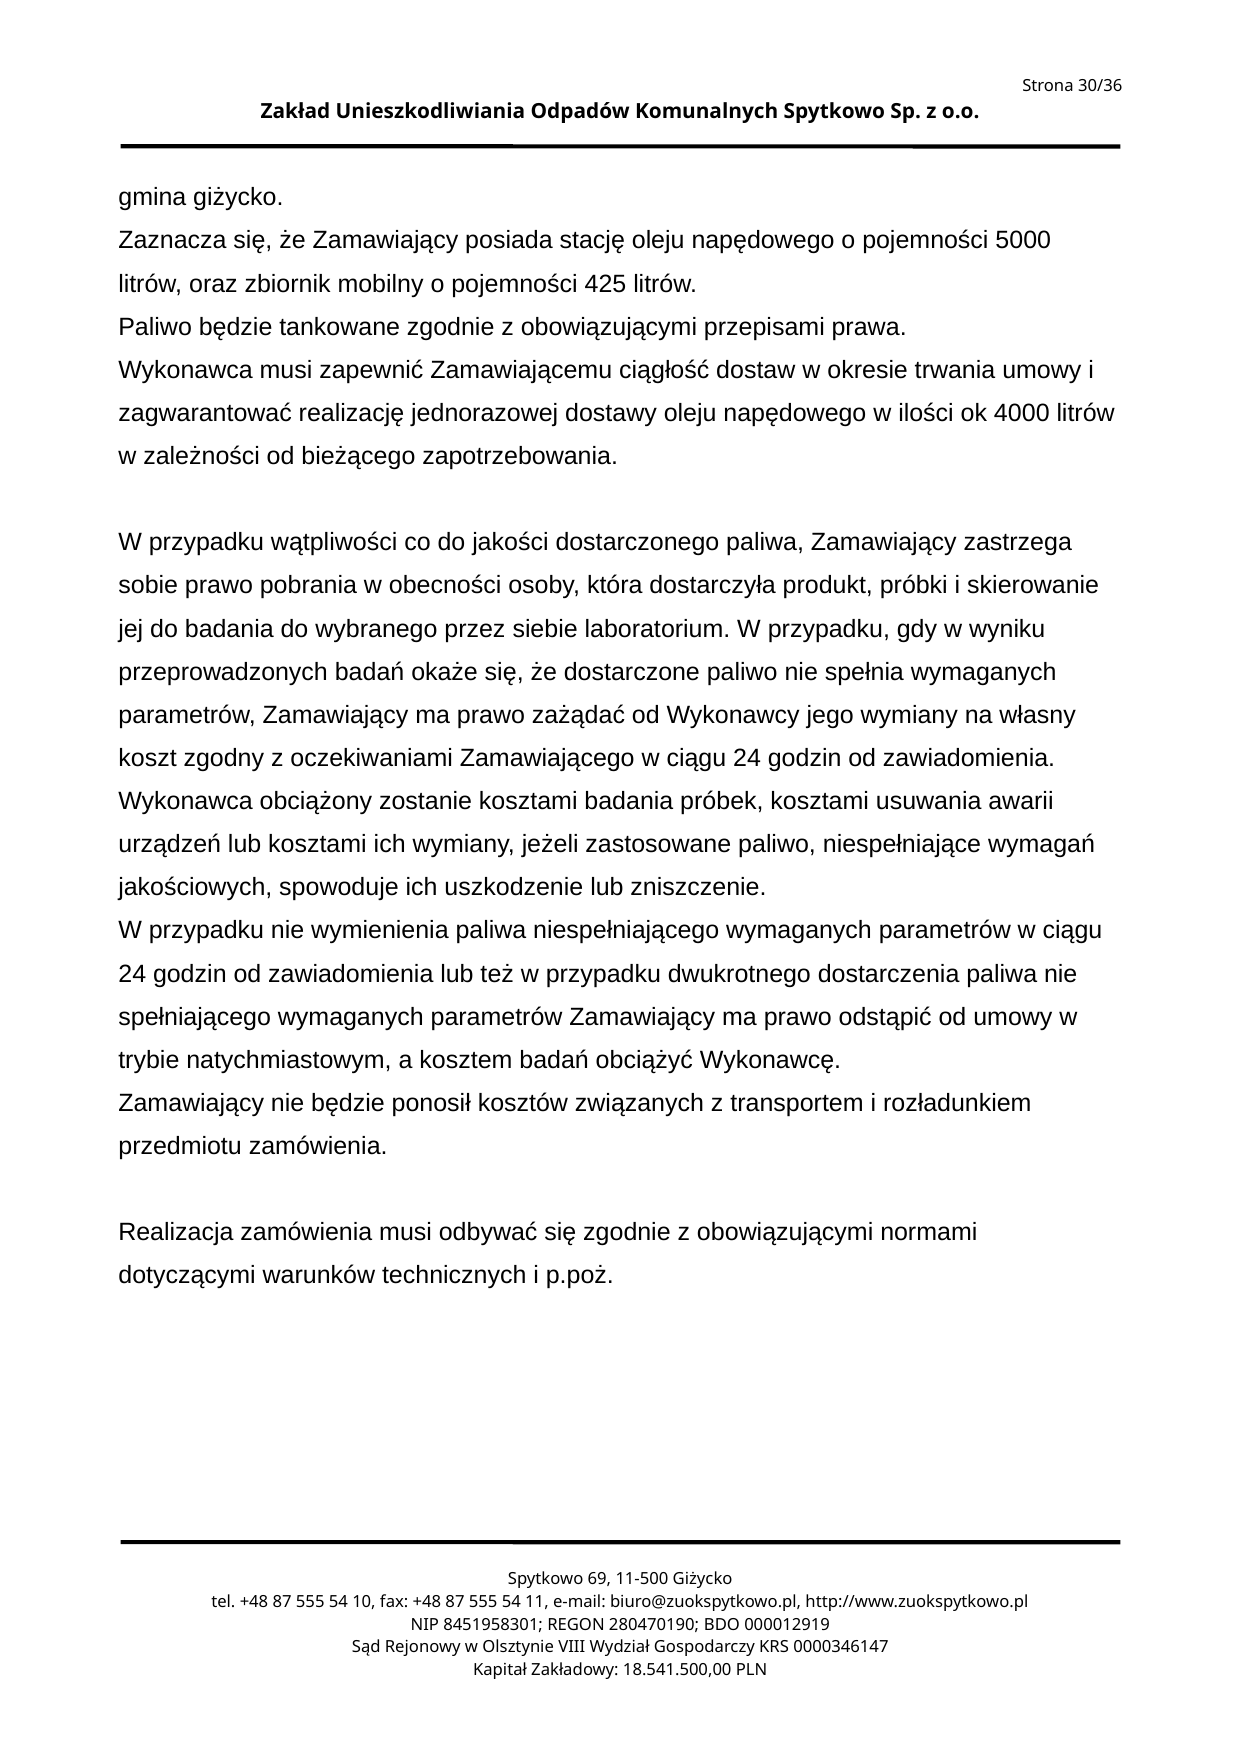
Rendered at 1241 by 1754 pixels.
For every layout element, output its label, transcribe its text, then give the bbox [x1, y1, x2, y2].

text W przypadku wątpliwości co do jakości dostarczonego paliwa, Zamawiający zastrzega sobie prawo pobrania w obecności osoby, która dostarczyła produkt, próbki i skierowanie jej do badania do wybranego przez siebie laboratorium. W przypadku, gdy w wyniku przeprowadzonych badań okaże się, że dostarczone paliwo nie spełnia wymaganych parametrów, Zamawiający ma prawo zażądać od Wykonawcy jego wymiany na własny koszt zgodny z oczekiwaniami Zamawiającego w ciągu 24 godzin od zawiadomienia. [118, 527, 1122, 772]
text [118, 182, 1122, 211]
text W przypadku nie wymienienia paliwa niespełniającego wymaganych parametrów w ciągu 24 godzin od zawiadomienia lub też w przypadku dwukrotnego dostarczenia paliwa nie spełniającego wymaganych parametrów Zamawiający ma prawo odstąpić od umowy w trybie natychmiastowym, a kosztem badań obciążyć Wykonawcę. [118, 916, 1122, 1074]
text Wykonawca musi zapewnić Zamawiającemu ciągłość dostaw w okresie trwania umowy i zagwarantować realizację jednorazowej dostawy oleju napędowego w ilości ok 4000 litrów w zależności od bieżącego zapotrzebowania. [118, 355, 1122, 470]
text Wykonawca obciążony zostanie kosztami badania próbek, kosztami usuwania awarii urządzeń lub kosztami ich wymiany, jeżeli zastosowane paliwo, niespełniające wymagań jakościowych, spowoduje ich uszkodzenie lub zniszczenie. [118, 786, 1122, 901]
text Zamawiający nie będzie ponosił kosztów związanych z transportem i rozładunkiem przedmiotu zamówienia. [118, 1088, 1122, 1160]
text Realizacja zamówienia musi odbywać się zgodnie z obowiązującymi normami dotyczącymi warunków technicznych i p.poż. [118, 1217, 1122, 1289]
text Zaznacza się, że Zamawiający posiada stację oleju napędowego o pojemności 5000 litrów, oraz zbiornik mobilny o pojemności 425 litrów. [118, 226, 1122, 297]
text Paliwo będzie tankowane zgodnie z obowiązującymi przepisami prawa. [118, 312, 1122, 341]
